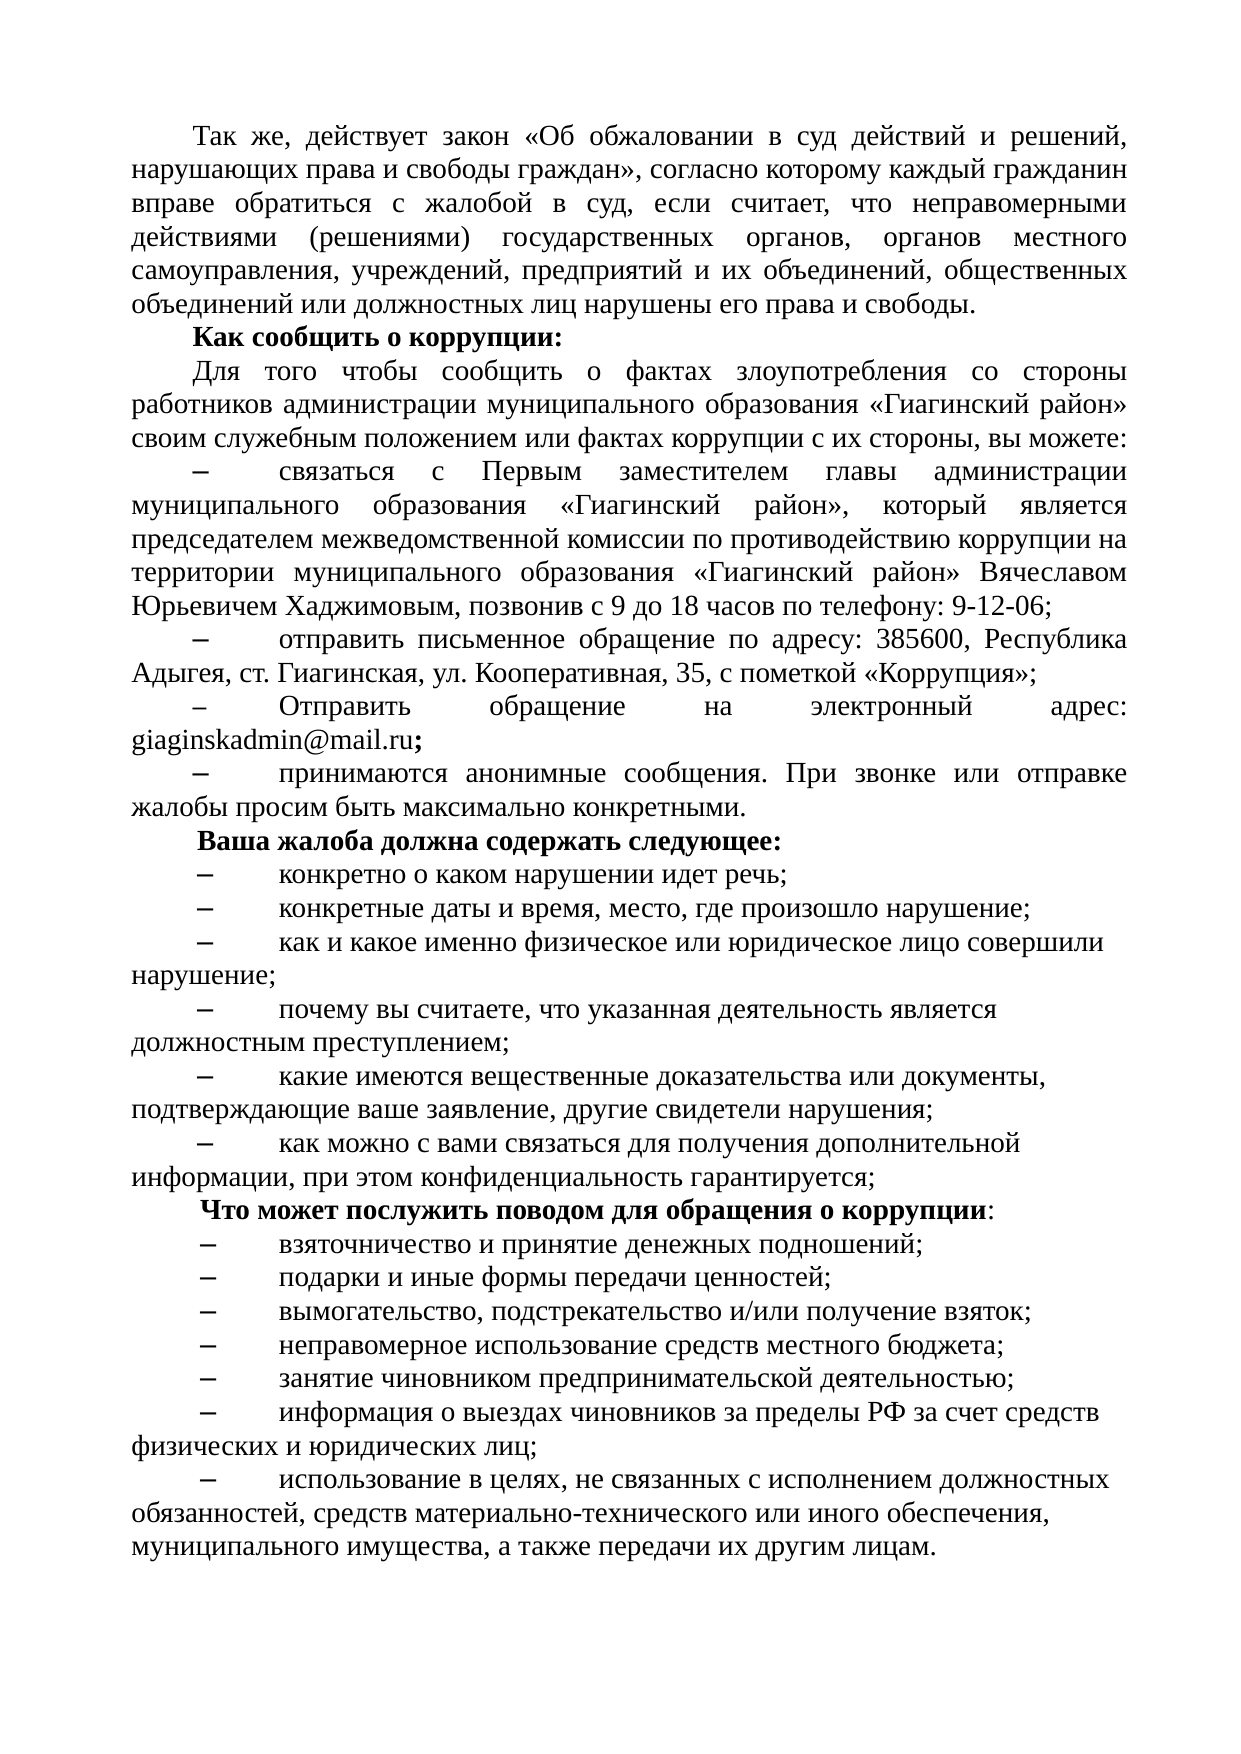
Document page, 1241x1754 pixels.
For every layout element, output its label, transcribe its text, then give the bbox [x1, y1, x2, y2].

list занятие чиновником предпринимательской деятельностью; [131, 1361, 1128, 1394]
list Отправить обращение на электронный адрес: giaginskadmin@mail.ru; [131, 688, 1128, 756]
list как и какое именно физическое или юридическое лицо совершили нарушение; [131, 924, 1128, 991]
list конкретные даты и время, место, где произошло нарушение; [131, 890, 1128, 924]
text Ваша жалоба должна содержать следующее: [131, 823, 1128, 856]
list взяточничество и принятие денежных подношений; [131, 1226, 1128, 1259]
list подарки и иные формы передачи ценностей; [131, 1259, 1128, 1293]
list отправить письменное обращение по адресу: 385600, Республика Адыгея, ст. Гиагинская, ул. Кооперативная, 35, с пометкой «Коррупция»; [131, 621, 1128, 688]
list почему вы считаете, что указанная деятельность является должностным преступлением; [131, 991, 1128, 1058]
list как можно с вами связаться для получения дополнительной информации, при этом конфиденциальность гарантируется; [131, 1125, 1128, 1192]
list неправомерное использование средств местного бюджета; [131, 1327, 1128, 1361]
list вымогательство, подстрекательство и/или получение взяток; [131, 1293, 1128, 1327]
list конкретно о каком нарушении идет речь; [131, 856, 1128, 890]
text Для того чтобы сообщить о фактах злоупотребления со стороны работников администрации муниципального образования «Гиагинский район» своим служебным положением или фактах коррупции с их стороны, вы можете: [131, 353, 1128, 453]
text Что может послужить поводом для обращения о коррупции: [131, 1192, 1128, 1226]
list связаться с Первым заместителем главы администрации муниципального образования «Гиагинский район», который является председателем межведомственной комиссии по противодействию коррупции на территории муниципального образования «Гиагинский район» Вячеславом Юрьевичем Хаджимовым, позвонив с 9 до 18 часов по телефону: 9-12-06; [131, 453, 1128, 621]
list использование в целях, не связанных с исполнением должностных обязанностей, средств материально-технического или иного обеспечения, муниципального имущества, а также передачи их другим лицам. [131, 1461, 1128, 1562]
list принимаются анонимные сообщения. При звонке или отправке жалобы просим быть максимально конкретными. [131, 756, 1128, 823]
text Как сообщить о коррупции: [131, 319, 1128, 353]
list какие имеются вещественные доказательства или документы, подтверждающие ваше заявление, другие свидетели нарушения; [131, 1058, 1128, 1125]
list информация о выездах чиновников за пределы РФ за счет средств физических и юридических лиц; [131, 1394, 1128, 1461]
text Так же, действует закон «Об обжаловании в суд действий и решений, нарушающих права и свободы граждан», согласно которому каждый гражданин вправе обратиться с жалобой в суд, если считает, что неправомерными действиями (решениями) государственных органов, органов местного самоуправления, учреждений, предприятий и их объединений, общественных объединений или должностных лиц нарушены его права и свободы. [131, 118, 1128, 319]
